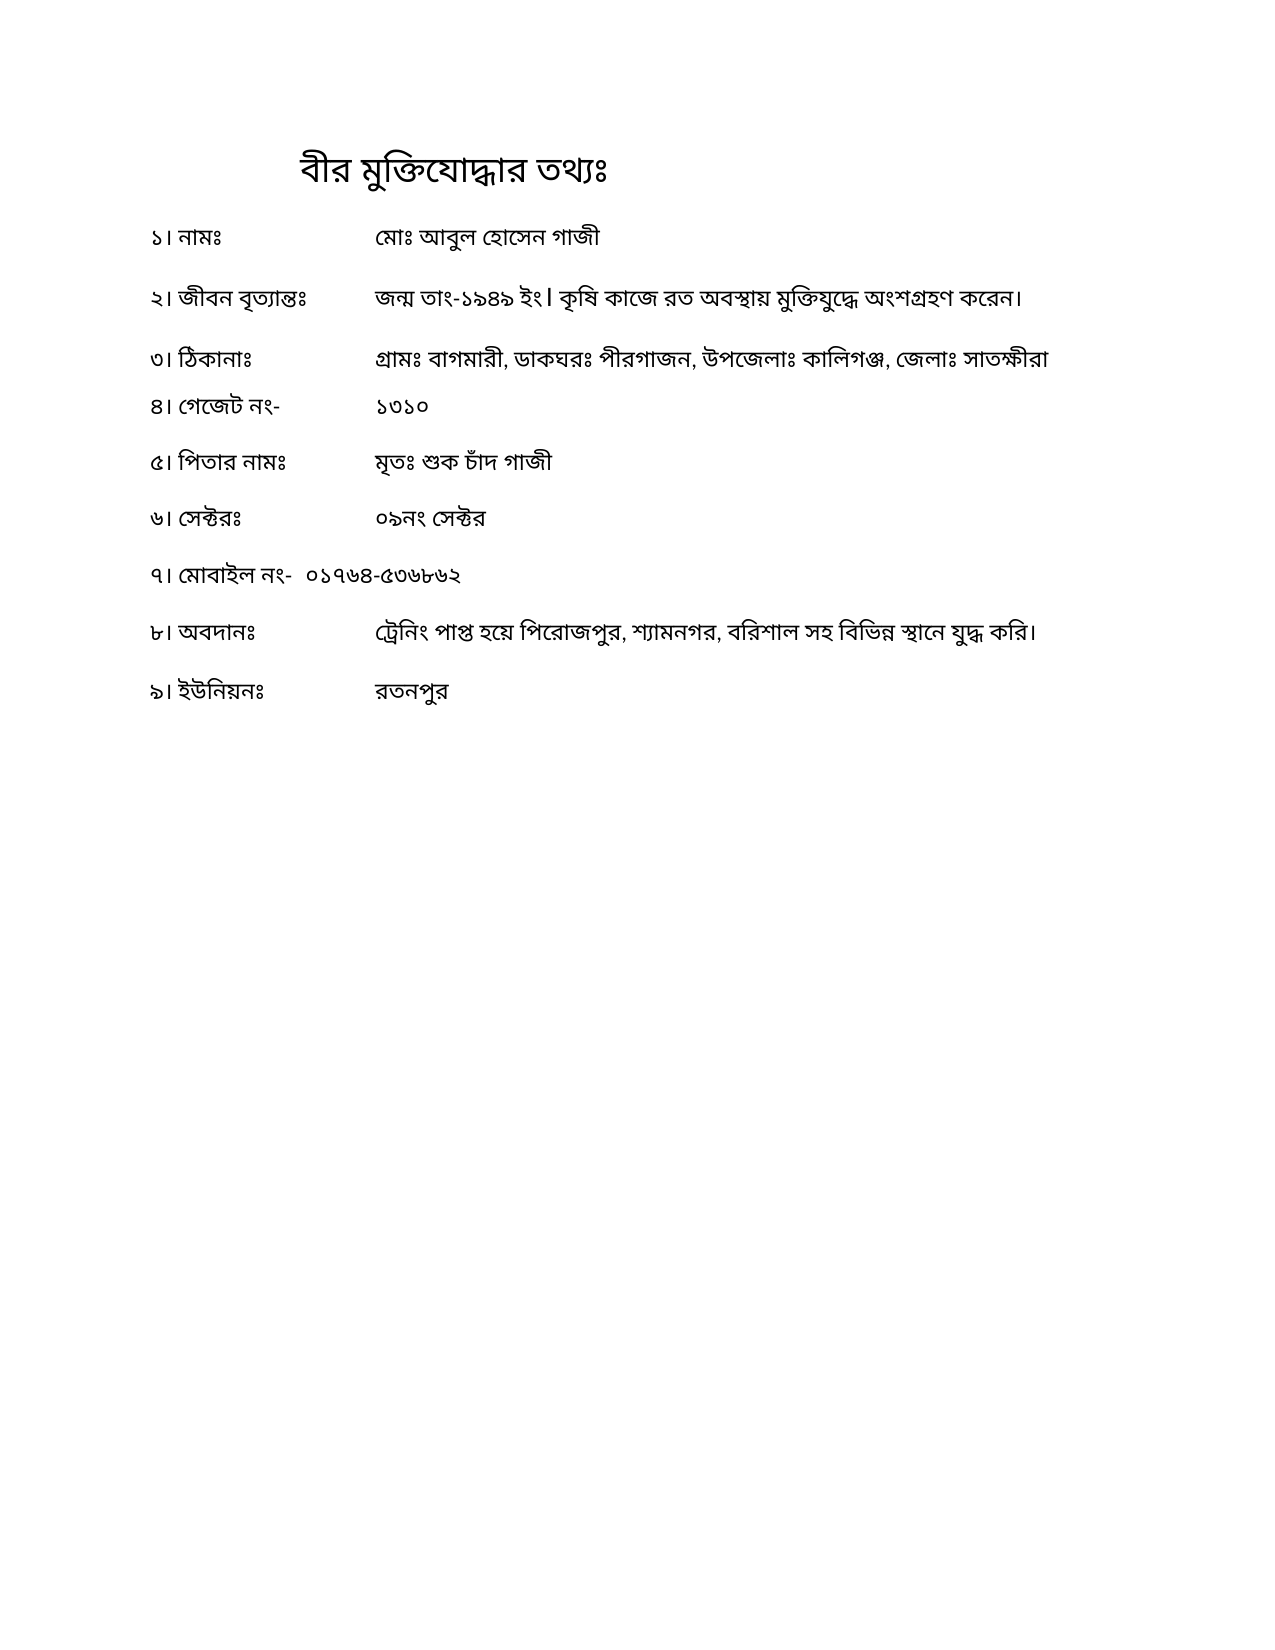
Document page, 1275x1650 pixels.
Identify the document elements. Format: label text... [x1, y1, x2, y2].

text ২। জীবন বৃত্যান্তঃ জন্ম তাং-১৯৪৯ ইং। কৃষি কাজে রত অবস্থায় মুক্তিযুদ্ধে অংশগ্রহণ করেন। [150, 281, 1125, 319]
text ৫। পিতার নামঃ মৃতঃ শুক চাঁদ গাজী [150, 449, 1125, 480]
text ৮। অবদানঃ ট্রেনিং পাপ্ত হয়ে পিরোজপুর, শ্যামনগর, বরিশাল সহ বিভিন্ন স্থানে যুদ্ধ করি। [150, 618, 1125, 650]
text ৭। মোবাইল নং- ০১৭৬৪-৫৩৬৮৬২ [150, 561, 1125, 593]
text ৬। সেক্টরঃ ০৯নং সেক্টর [150, 505, 1125, 536]
text ৪। গেজেট নং- ১৩১০ [150, 392, 1125, 424]
text ৯। ইউনিয়নঃ রতনপুর [150, 678, 1125, 708]
text ৩। ঠিকানাঃ গ্রামঃ বাগমারী, ডাকঘরঃ পীরগাজন, উপজেলাঃ কালিগঞ্জ, জেলাঃ সাতক্ষীরা [150, 345, 1125, 377]
text বীর মুক্তিযোদ্ধার তথ্যঃ [225, 150, 1125, 197]
text ১। নামঃ মোঃ আবুল হোসেন গাজী [150, 225, 1125, 255]
